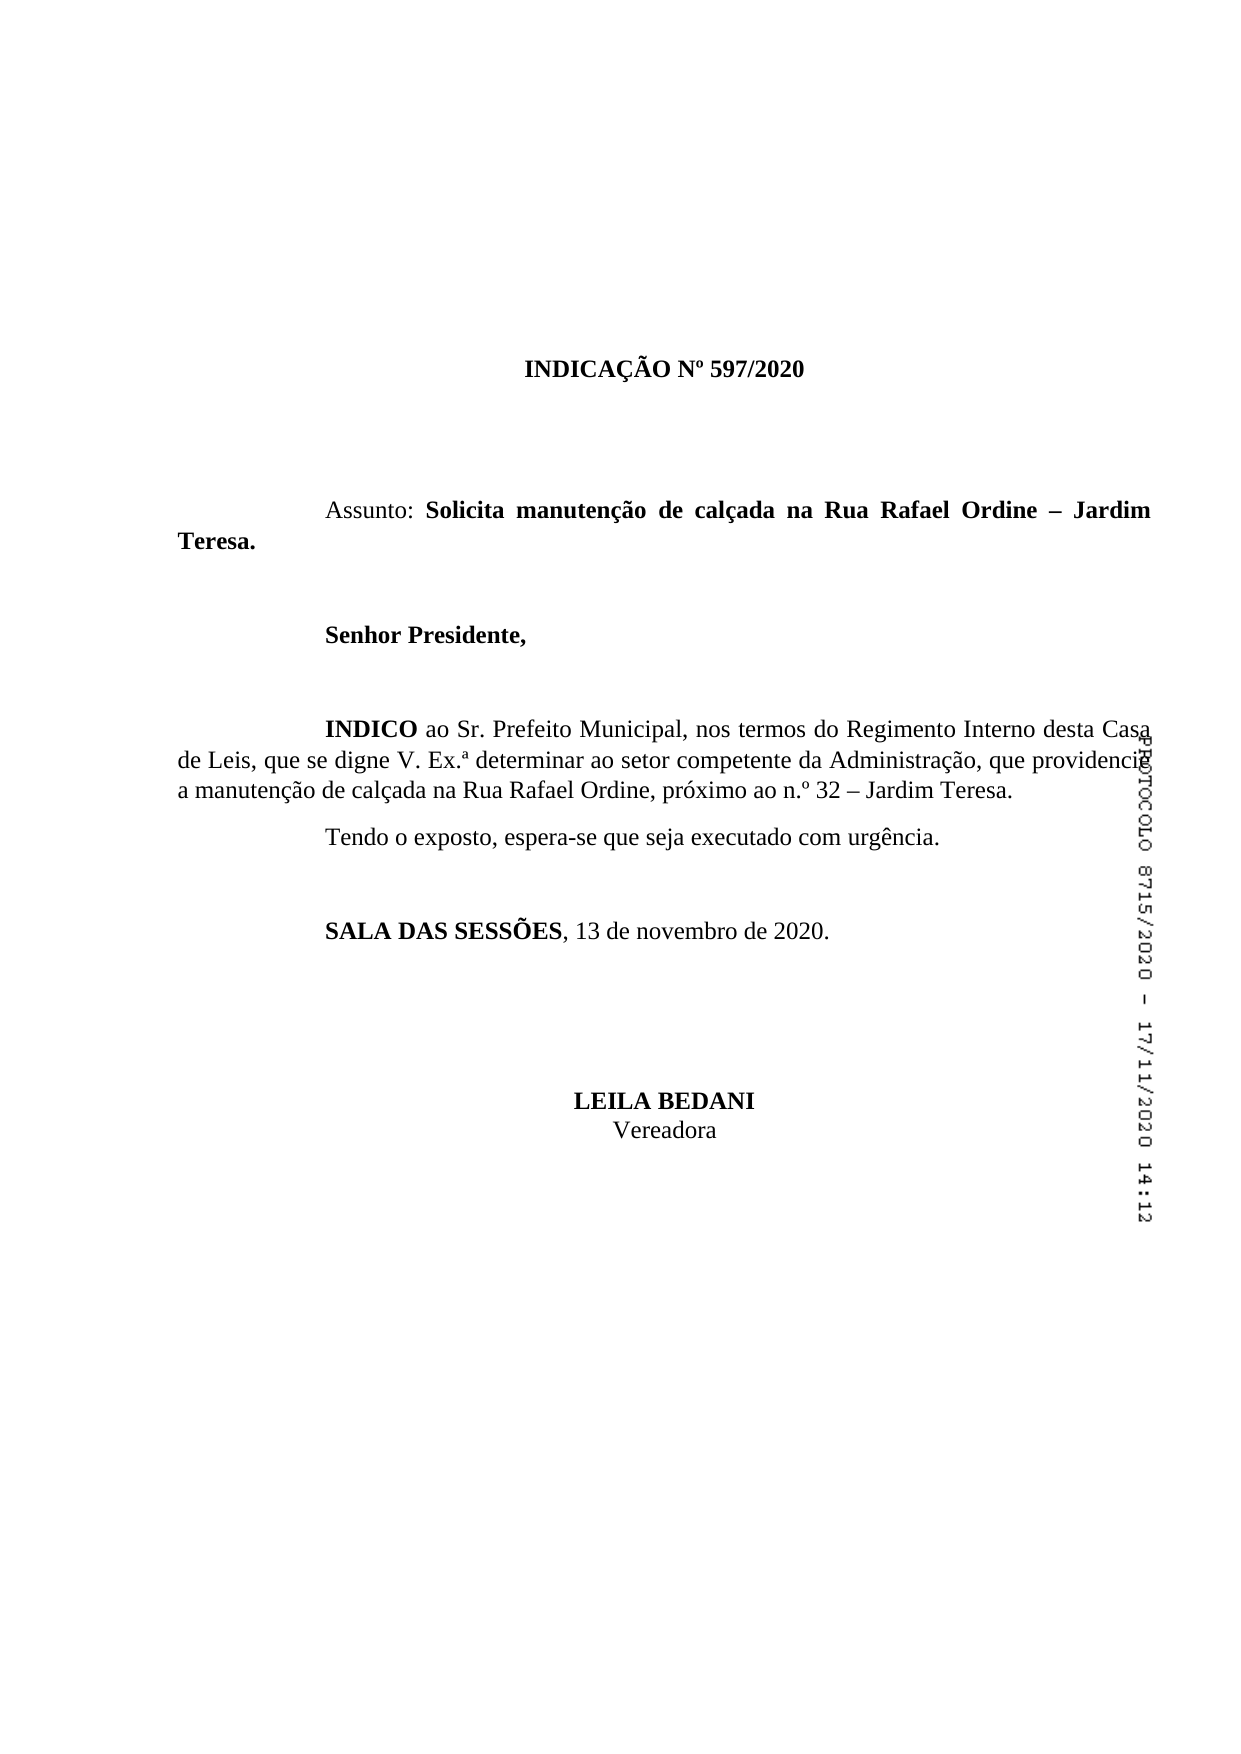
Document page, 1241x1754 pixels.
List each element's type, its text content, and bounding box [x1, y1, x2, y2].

picture [1112, 732, 1176, 1228]
text INDICAÇÃO Nº 597/2020 [177, 354, 1152, 383]
text Vereadora [177, 1115, 1152, 1144]
text SALA DAS SESSÕES, 13 de novembro de 2020. [177, 916, 1152, 945]
text Tendo o exposto, espera-se que seja executado com urgência. [177, 822, 1152, 851]
text Assunto: Solicita manutenção de calçada na Rua Rafael Ordine – Jardim Teresa. [177, 496, 1152, 555]
text INDICO ao Sr. Prefeito Municipal, nos termos do Regimento Interno desta Casa de Leis, que se digne V. Ex.ª determinar ao setor competente da Administração, que providencie a manutenção de calçada na Rua Rafael Ordine, próximo ao n.º 32 – Jardim Teresa. [177, 714, 1152, 804]
text Senhor Presidente, [177, 620, 1152, 649]
text LEILA BEDANI [177, 1086, 1152, 1115]
